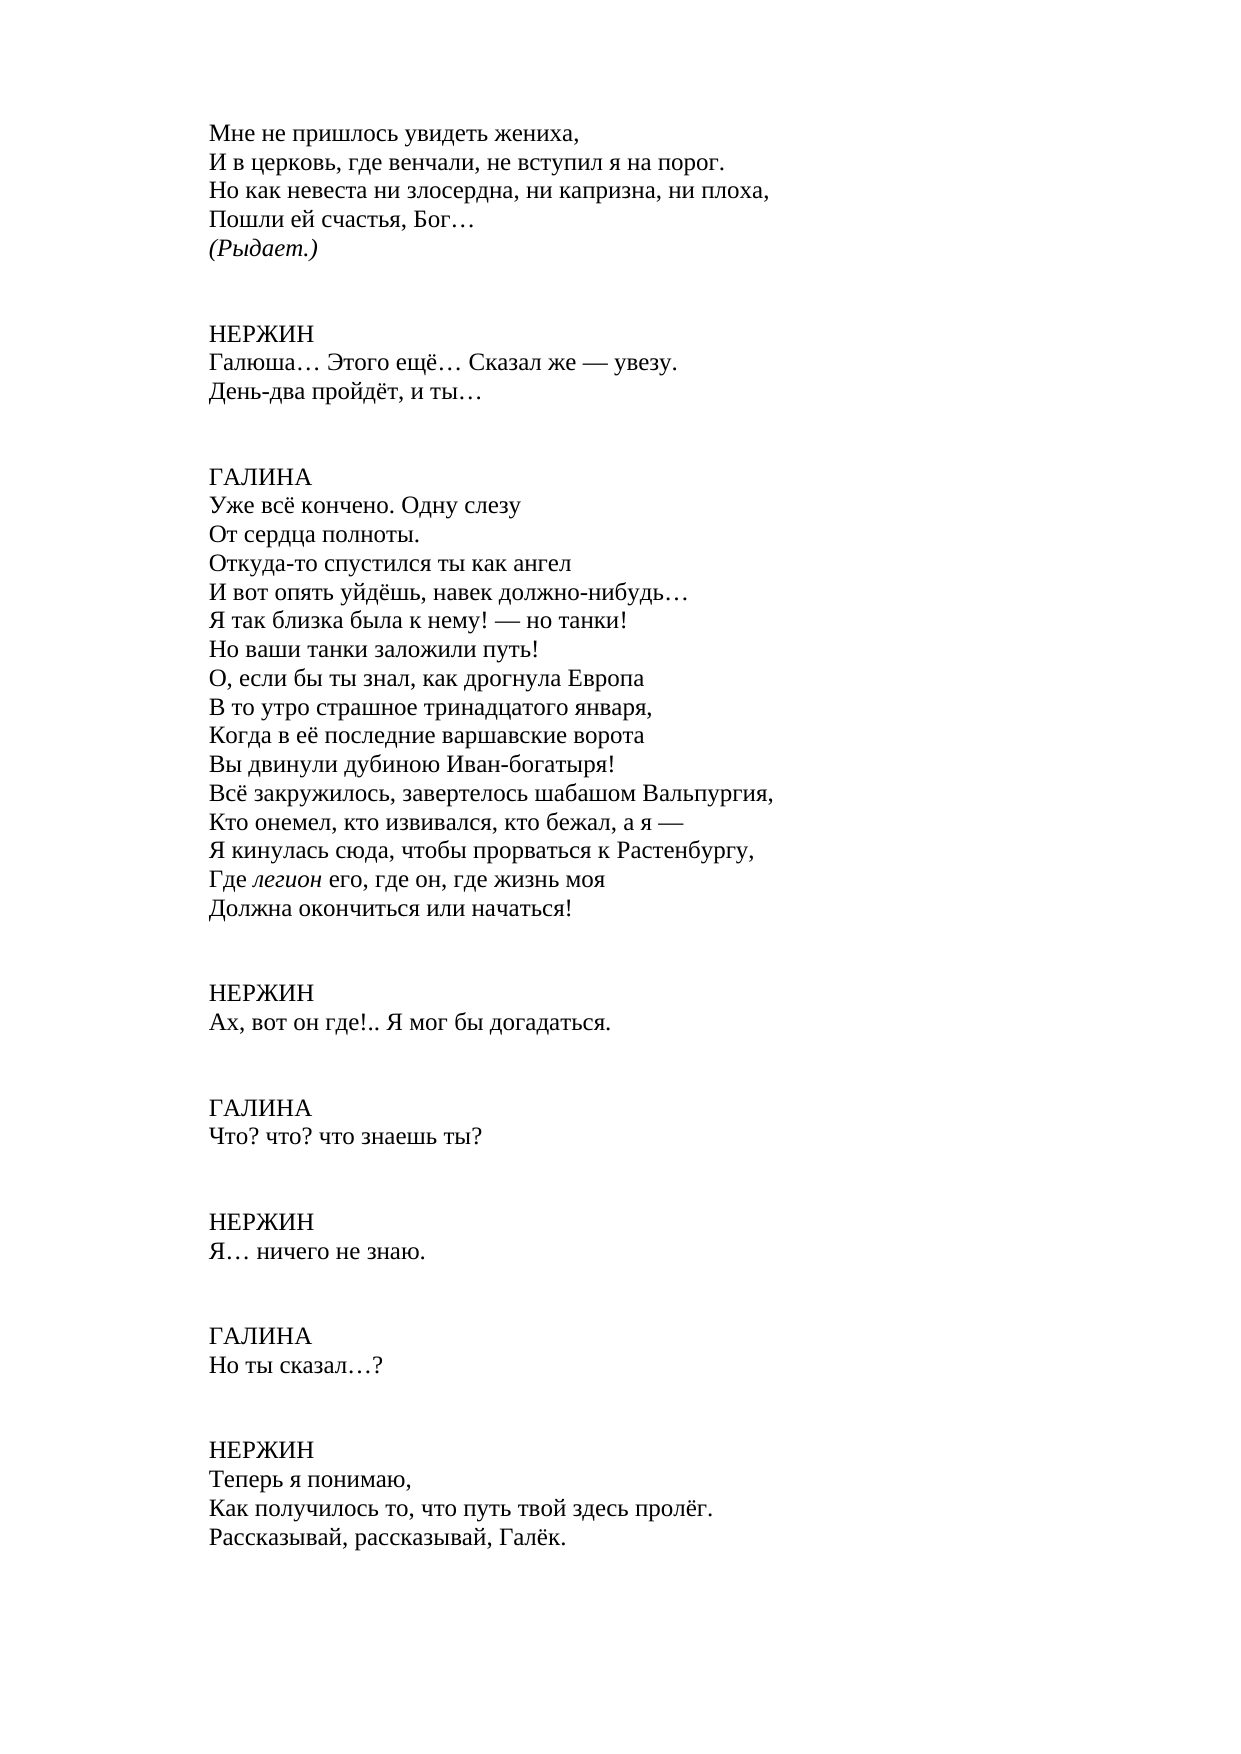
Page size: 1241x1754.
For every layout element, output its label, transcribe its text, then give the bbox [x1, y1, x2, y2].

text Мне не пришлось увидеть жениха, [177, 118, 1152, 147]
text (Рыдает.) [177, 233, 1152, 262]
text НЕРЖИН [177, 1207, 1152, 1236]
text Вы двинули дубиною Иван-богатыря! [177, 749, 1152, 778]
text Откуда-то спустился ты как ангел [177, 548, 1152, 577]
text Но ваши танки заложили путь! [177, 634, 1152, 663]
text Должна окончиться или начаться! [177, 893, 1152, 922]
text Уже всё кончено. Одну слезу [177, 490, 1152, 519]
text Но как невеста ни злосердна, ни капризна, ни плоха, [177, 176, 1152, 204]
text И вот опять уйдёшь, навек должно-нибудь… [177, 577, 1152, 605]
text Я так близка была к нему! — но танки! [177, 605, 1152, 634]
text Я… ничего не знаю. [177, 1236, 1152, 1264]
text Где легион его, где он, где жизнь моя [177, 864, 1152, 893]
text Теперь я понимаю, [177, 1464, 1152, 1493]
text ГАЛИНА [177, 1321, 1152, 1350]
text ГАЛИНА [177, 462, 1152, 490]
text Пошли ей счастья, Бог… [177, 204, 1152, 233]
text От сердца полноты. [177, 519, 1152, 548]
text НЕРЖИН [177, 319, 1152, 347]
text Как получилось то, что путь твой здесь пролёг. [177, 1493, 1152, 1522]
text Галюша… Этого ещё… Сказал же — увезу. [177, 347, 1152, 376]
text НЕРЖИН [177, 1436, 1152, 1464]
text Я кинулась сюда, чтобы прорваться к Растенбургу, [177, 835, 1152, 864]
text Кто онемел, кто извивался, кто бежал, а я — [177, 807, 1152, 835]
text Всё закружилось, завертелось шабашом Вальпургия, [177, 778, 1152, 807]
text В то утро страшное тринадцатого января, [177, 692, 1152, 720]
text Но ты сказал…? [177, 1350, 1152, 1379]
text Ах, вот он где!.. Я мог бы догадаться. [177, 1007, 1152, 1036]
text НЕРЖИН [177, 978, 1152, 1007]
text Когда в её последние варшавские ворота [177, 720, 1152, 749]
text ГАЛИНА [177, 1093, 1152, 1121]
text Рассказывай, рассказывай, Галёк. [177, 1522, 1152, 1551]
text О, если бы ты знал, как дрогнула Европа [177, 663, 1152, 692]
text И в церковь, где венчали, не вступил я на порог. [177, 147, 1152, 176]
text Что? что? что знаешь ты? [177, 1121, 1152, 1150]
text День-два пройдёт, и ты… [177, 376, 1152, 405]
